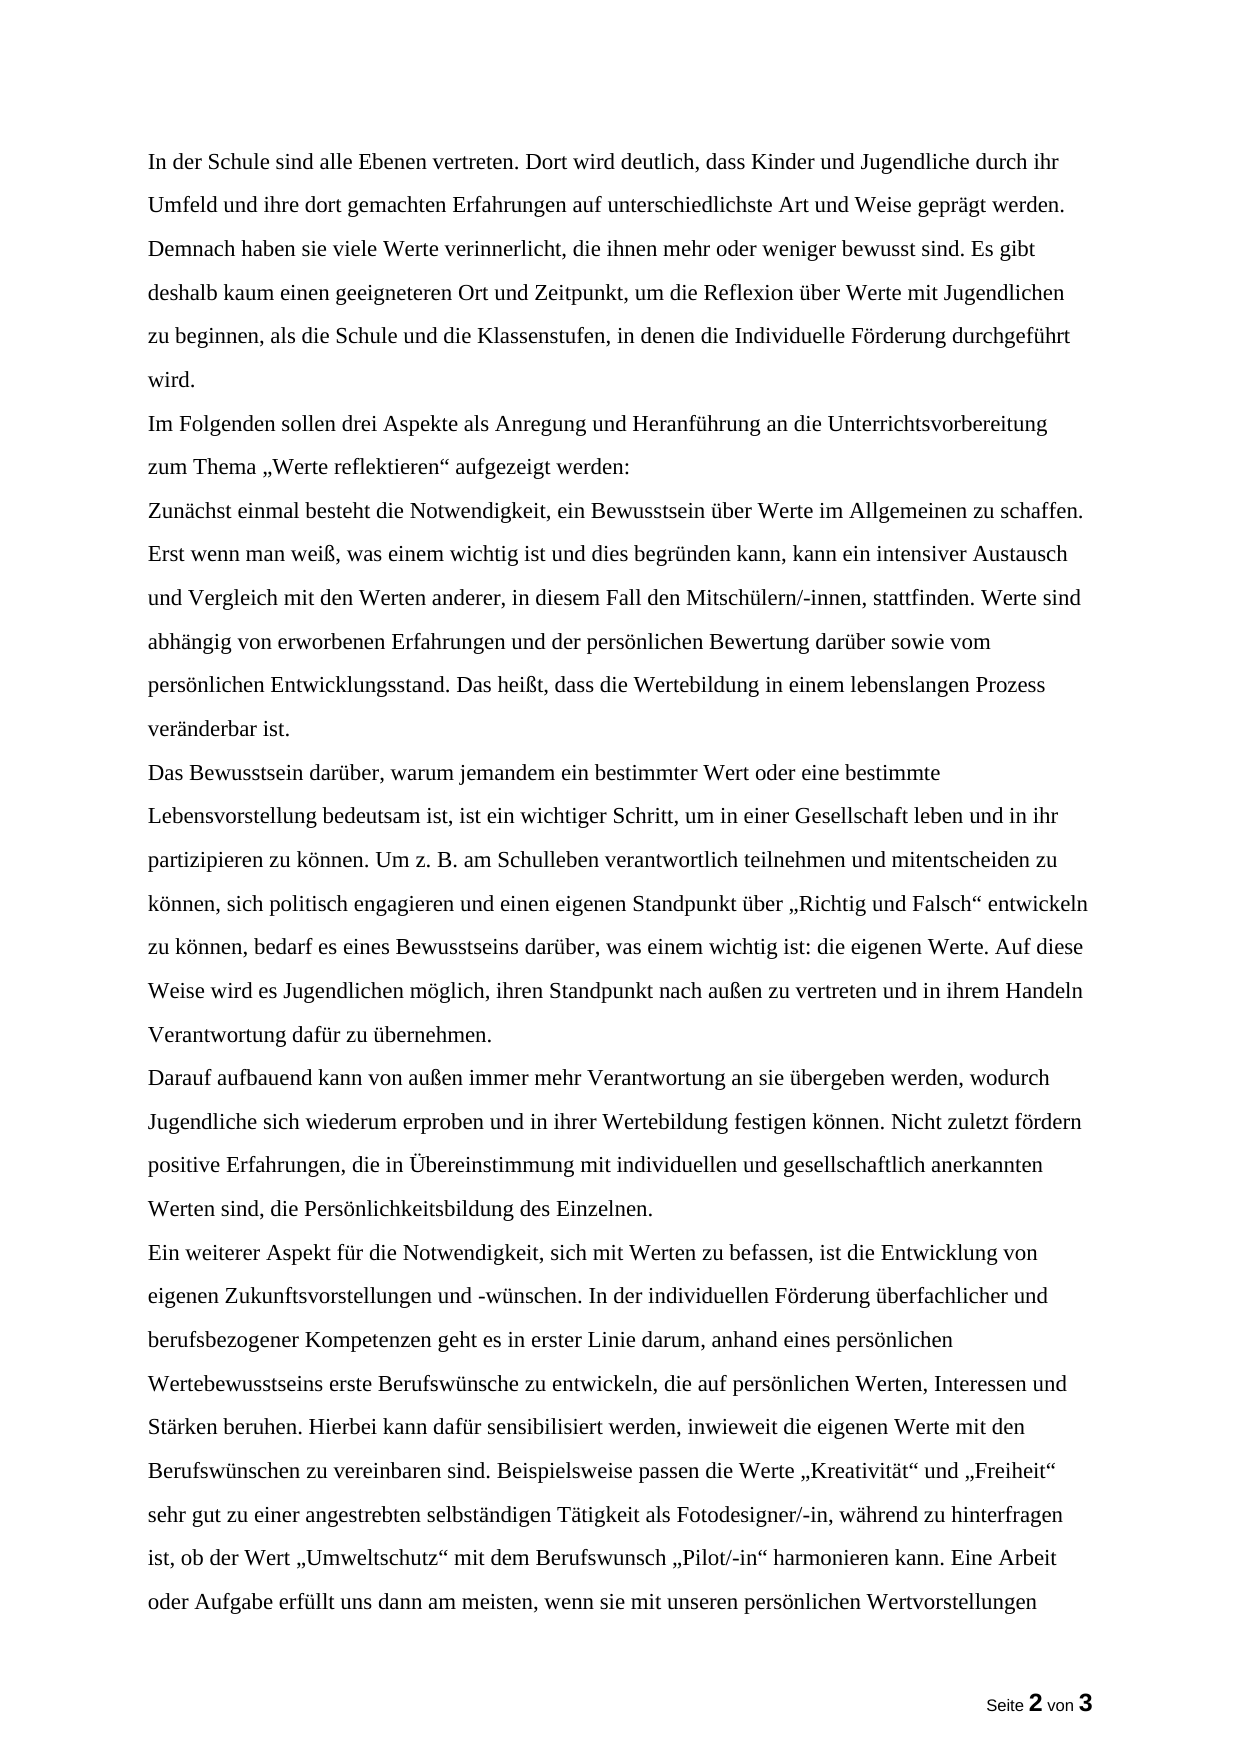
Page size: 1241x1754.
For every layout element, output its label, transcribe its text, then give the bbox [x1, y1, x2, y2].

text Zunächst einmal besteht die Notwendigkeit, ein Bewusstsein über Werte im Allgemeinen zu schaffen. Erst wenn man weiß, was einem wichtig ist und dies begründen kann, kann ein intensiver Austausch und Vergleich mit den Werten anderer, in diesem Fall den Mitschülern/-innen, stattfinden. Werte sind abhängig von erworbenen Erfahrungen und der persönlichen Bewertung darüber sowie vom persönlichen Entwicklungsstand. Das heißt, dass die Wertebildung in einem lebenslangen Prozess veränderbar ist. [148, 497, 1092, 741]
text Darauf aufbauend kann von außen immer mehr Verantwortung an sie übergeben werden, wodurch Jugendliche sich wiederum erproben und in ihrer Wertebildung festigen können. Nicht zuletzt fördern positive Erfahrungen, die in Übereinstimmung mit individuellen und gesellschaftlich anerkannten Werten sind, die Persönlichkeitsbildung des Einzelnen. [148, 1064, 1092, 1222]
text Im Folgenden sollen drei Aspekte als Anregung und Heranführung an die Unterrichtsvorbereitung zum Thema „Werte reflektieren“ aufgezeigt werden: [148, 409, 1092, 479]
text In der Schule sind alle Ebenen vertreten. Dort wird deutlich, dass Kinder und Jugendliche durch ihr Umfeld und ihre dort gemachten Erfahrungen auf unterschiedlichste Art und Weise geprägt werden. Demnach haben sie viele Werte verinnerlicht, die ihnen mehr oder weniger bewusst sind. Es gibt deshalb kaum einen geeigneteren Ort und Zeitpunkt, um die Reflexion über Werte mit Jugendlichen zu beginnen, als die Schule und die Klassenstufen, in denen die Individuelle Förderung durchgeführt wird. [148, 148, 1092, 392]
text Das Bewusstsein darüber, warum jemandem ein bestimmter Wert oder eine bestimmte Lebensvorstellung bedeutsam ist, ist ein wichtiger Schritt, um in einer Gesellschaft leben und in ihr partizipieren zu können. Um z. B. am Schulleben verantwortlich teilnehmen und mitentscheiden zu können, sich politisch engagieren und einen eigenen Standpunkt über „Richtig und Falsch“ entwickeln zu können, bedarf es eines Bewusstseins darüber, was einem wichtig ist: die eigenen Werte. Auf diese Weise wird es Jugendlichen möglich, ihren Standpunkt nach außen zu vertreten und in ihrem Handeln Verantwortung dafür zu übernehmen. [148, 759, 1092, 1047]
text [148, 1239, 1092, 1614]
